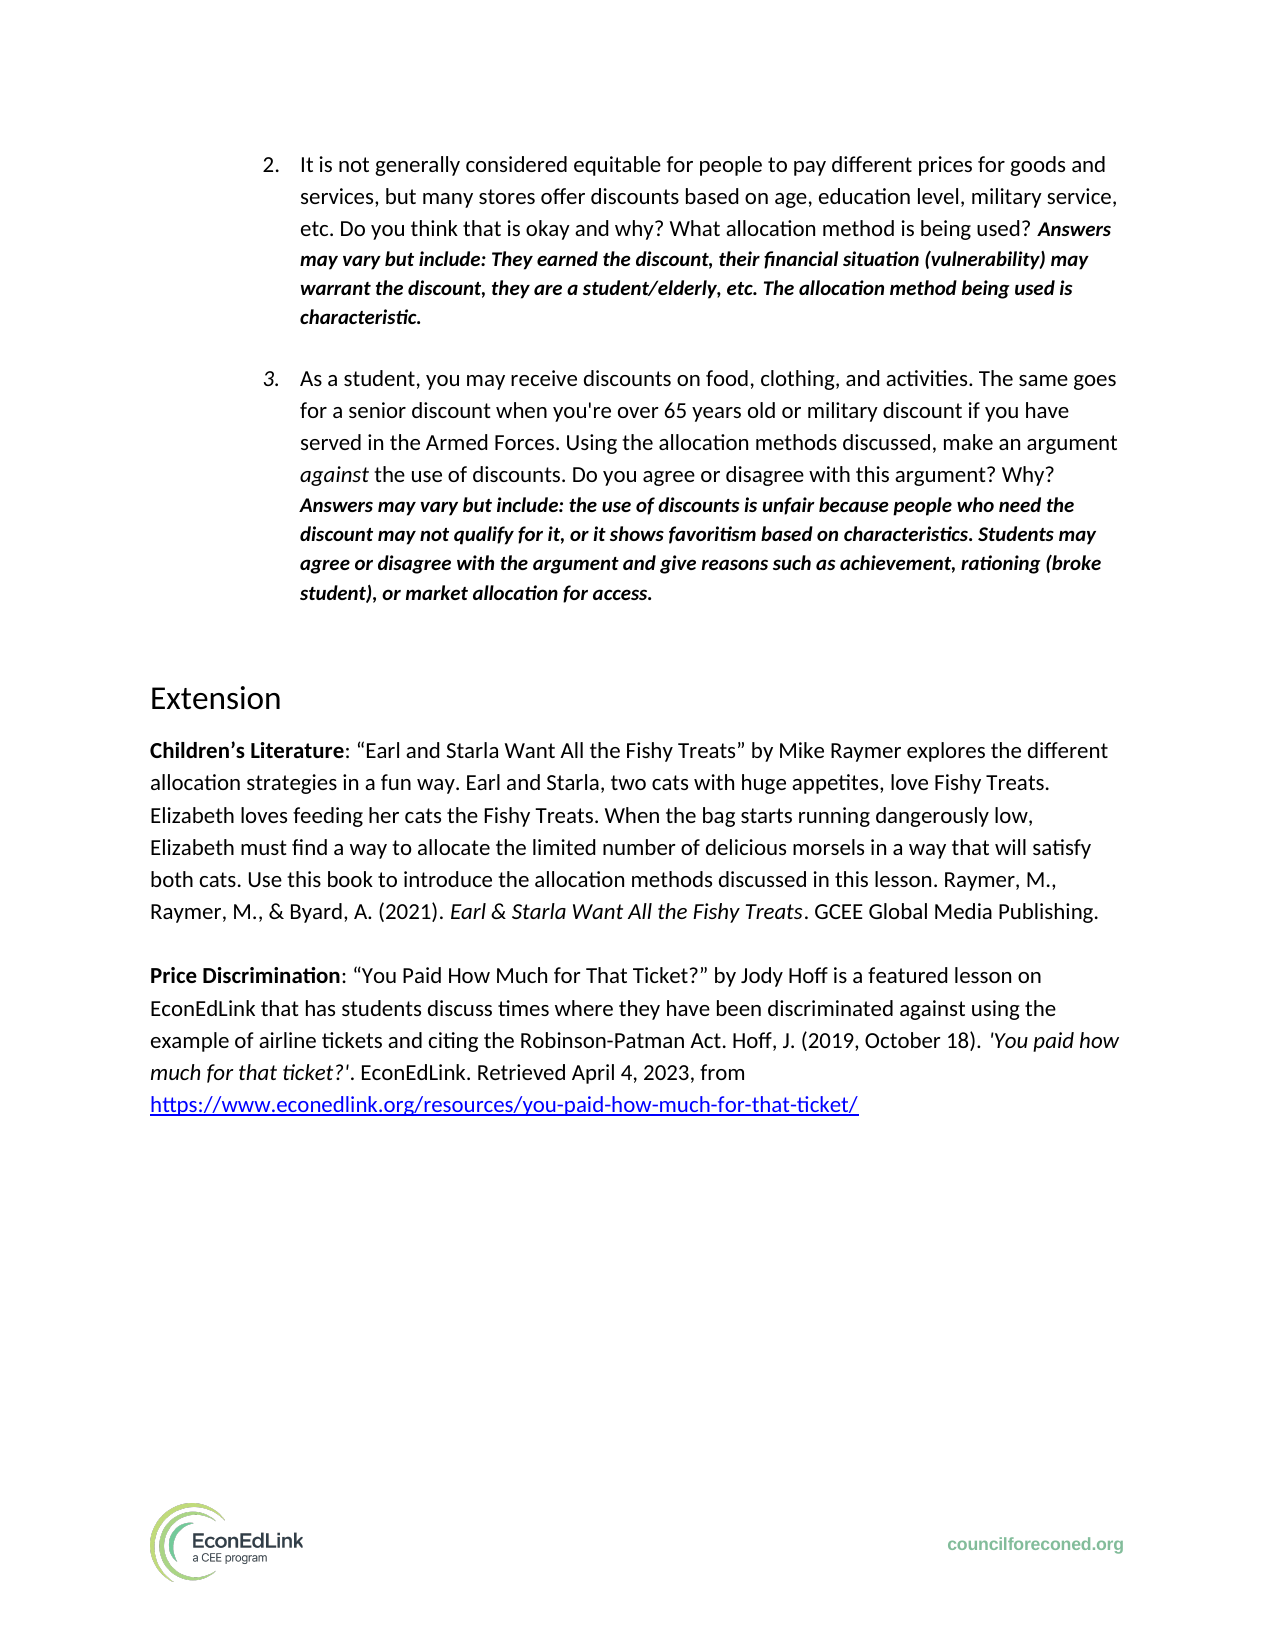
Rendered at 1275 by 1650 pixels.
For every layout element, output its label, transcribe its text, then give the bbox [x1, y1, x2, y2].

list As a student, you may receive discounts on food, clothing, and activities. The same goes for a senior discount when you're over 65 years old or military discount if you have served in the Armed Forces. Using the allocation methods discussed, make an argument against the use of discounts. Do you agree or disagree with this argument? Why? Answers may vary but include: the use of discounts is unfair because people who need the discount may not qualify for it, or it shows favoritism based on characteristics. Students may agree or disagree with the argument and give reasons such as achievement, rationing (broke student), or market allocation for access. [262, 364, 1125, 636]
list It is not generally considered equitable for people to pay different prices for goods and services, but many stores offer discounts based on age, education level, military service, etc. Do you think that is okay and why? What allocation method is being used? Answers may vary but include: They earned the discount, their financial situation (vulnerability) may warrant the discount, they are a student/elderly, etc. The allocation method being used is characteristic. [262, 150, 1125, 360]
text Children’s Literature: “Earl and Starla Want All the Fishy Treats” by Mike Raymer explores the different allocation strategies in a fun way. Earl and Starla, two cats with huge appetites, love Fishy Treats. Elizabeth loves feeding her cats the Fishy Treats. When the bag starts running dangerously low, Elizabeth must find a way to allocate the limited number of delicious morsels in a way that will satisfy both cats. Use this book to introduce the allocation methods discussed in this lesson. Raymer, M., Raymer, M., & Byard, A. (2021). Earl & Starla Want All the Fishy Treats. GCEE Global Media Publishing. [150, 736, 1125, 925]
subtitle Extension [150, 677, 1125, 718]
text Price Discrimination: “You Paid How Much for That Ticket?” by Jody Hoff is a featured lesson on EconEdLink that has students discuss times where they have been discriminated against using the example of airline tickets and citing the Robinson-Patman Act. Hoff, J. (2019, October 18). 'You paid how much for that ticket?'. EconEdLink. Retrieved April 4, 2023, from https://www.econedlink.org/resources/you-paid-how-much-for-that-ticket/ [150, 962, 1125, 1118]
